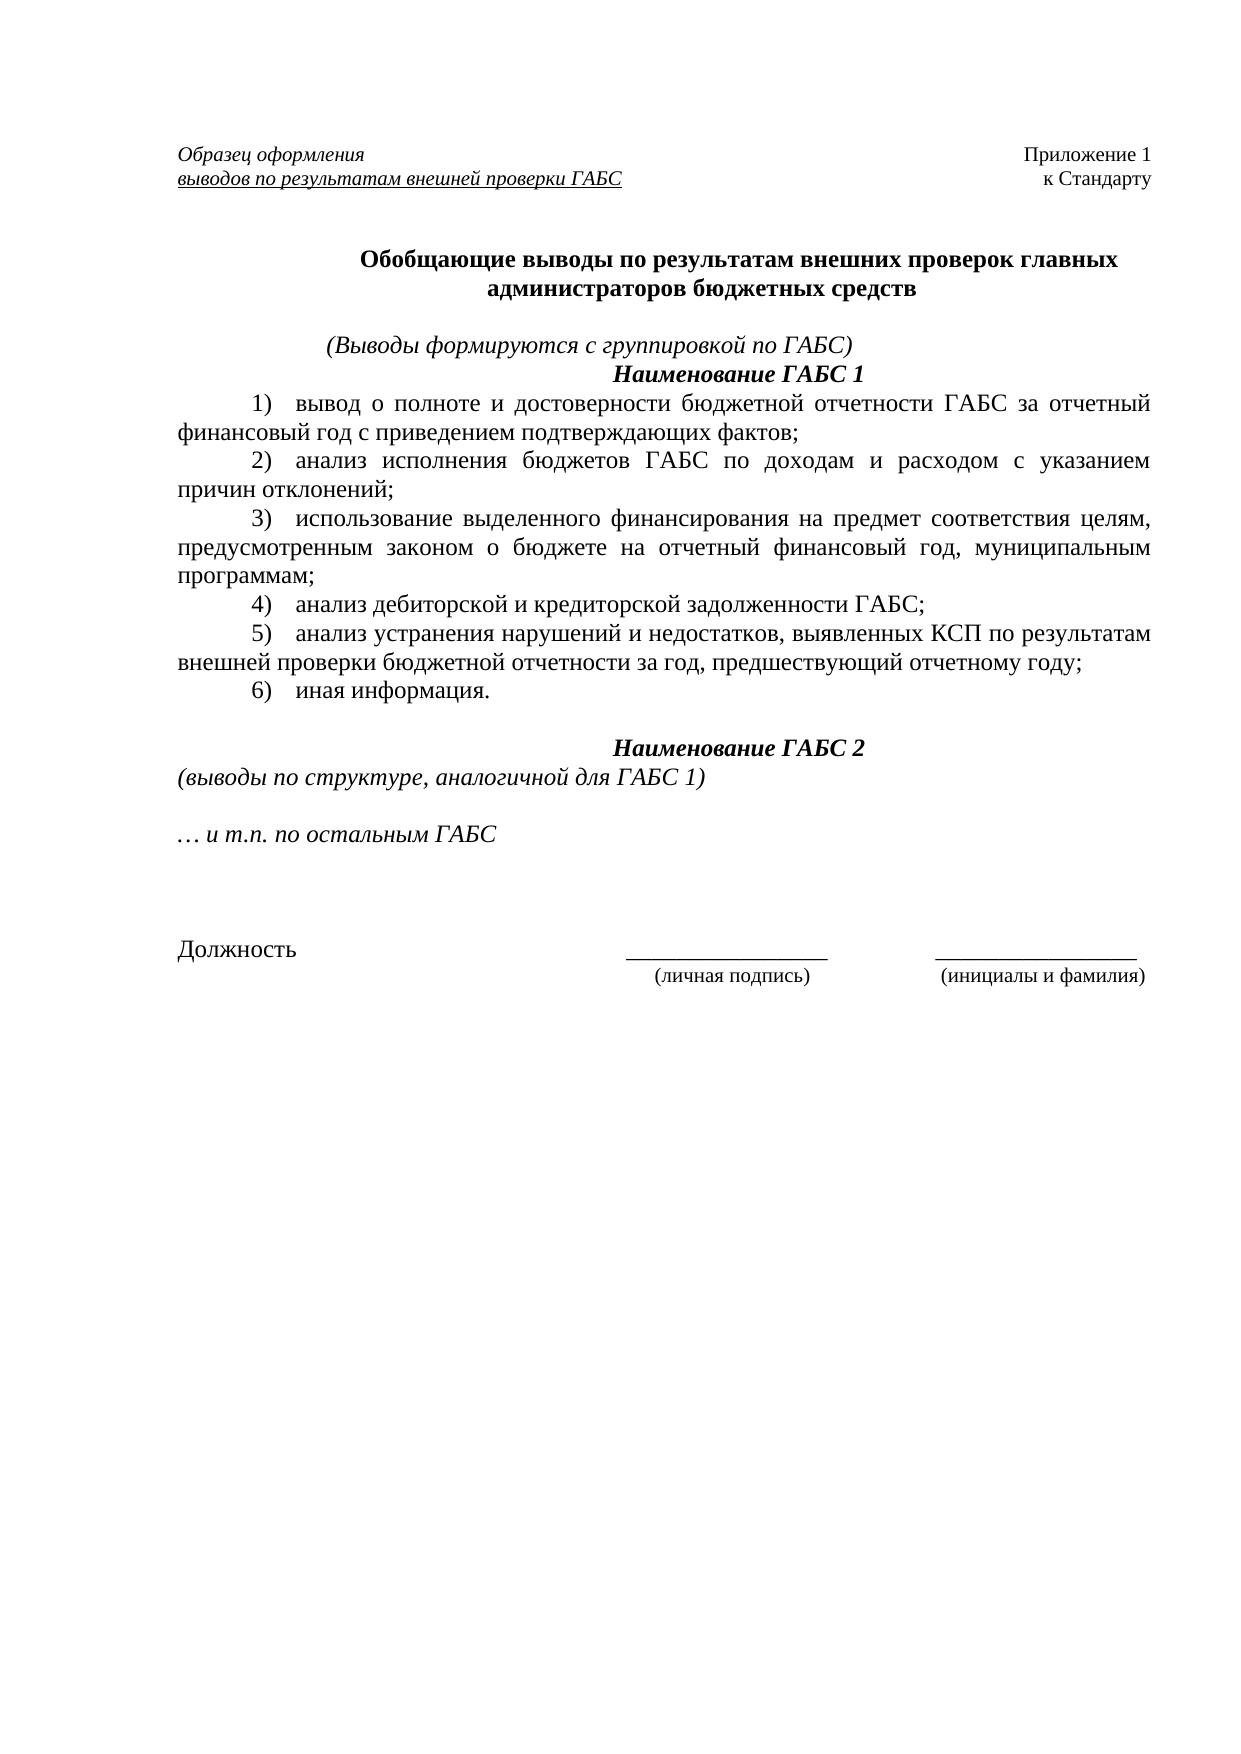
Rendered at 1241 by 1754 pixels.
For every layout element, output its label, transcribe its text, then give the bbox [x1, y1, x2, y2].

text Обобщающие выводы по результатам внешних проверок главных администраторов бюджетных средств [252, 244, 1152, 302]
list вывод о полноте и достоверности бюджетной отчетности ГАБС за отчетный финансовый год с приведением подтверждающих фактов; [177, 388, 1152, 446]
list анализ исполнения бюджетов ГАБС по доходам и расходом с указанием причин отклонений; [177, 446, 1152, 503]
text Должность ________________ ________________ [177, 934, 1152, 963]
text Наименование ГАБС 1 [252, 359, 1152, 388]
list анализ дебиторской и кредиторской задолженности ГАБС; [177, 589, 1152, 618]
text … и т.п. по остальным ГАБС [177, 819, 1152, 848]
table_header Образец оформления выводов по результатам внешней проверки ГАБС [177, 142, 831, 216]
list использование выделенного финансирования на предмет соответствия целям, предусмотренным законом о бюджете на отчетный финансовый год, муниципальным программам; [177, 503, 1152, 589]
list анализ устранения нарушений и недостатков, выявленных КСП по результатам внешней проверки бюджетной отчетности за год, предшествующий отчетному году; [177, 618, 1152, 676]
text Наименование ГАБС 2 [252, 733, 1152, 762]
text (выводы по структуре, аналогичной для ГАБС 1) [177, 762, 1152, 791]
text (Выводы формируются с группировкой по ГАБС) [252, 331, 1152, 359]
text (личная подпись) (инициалы и фамилия) [177, 963, 1152, 987]
list иная информация. [177, 676, 1152, 704]
table_header Приложение 1 к Стандарту [831, 142, 1152, 216]
